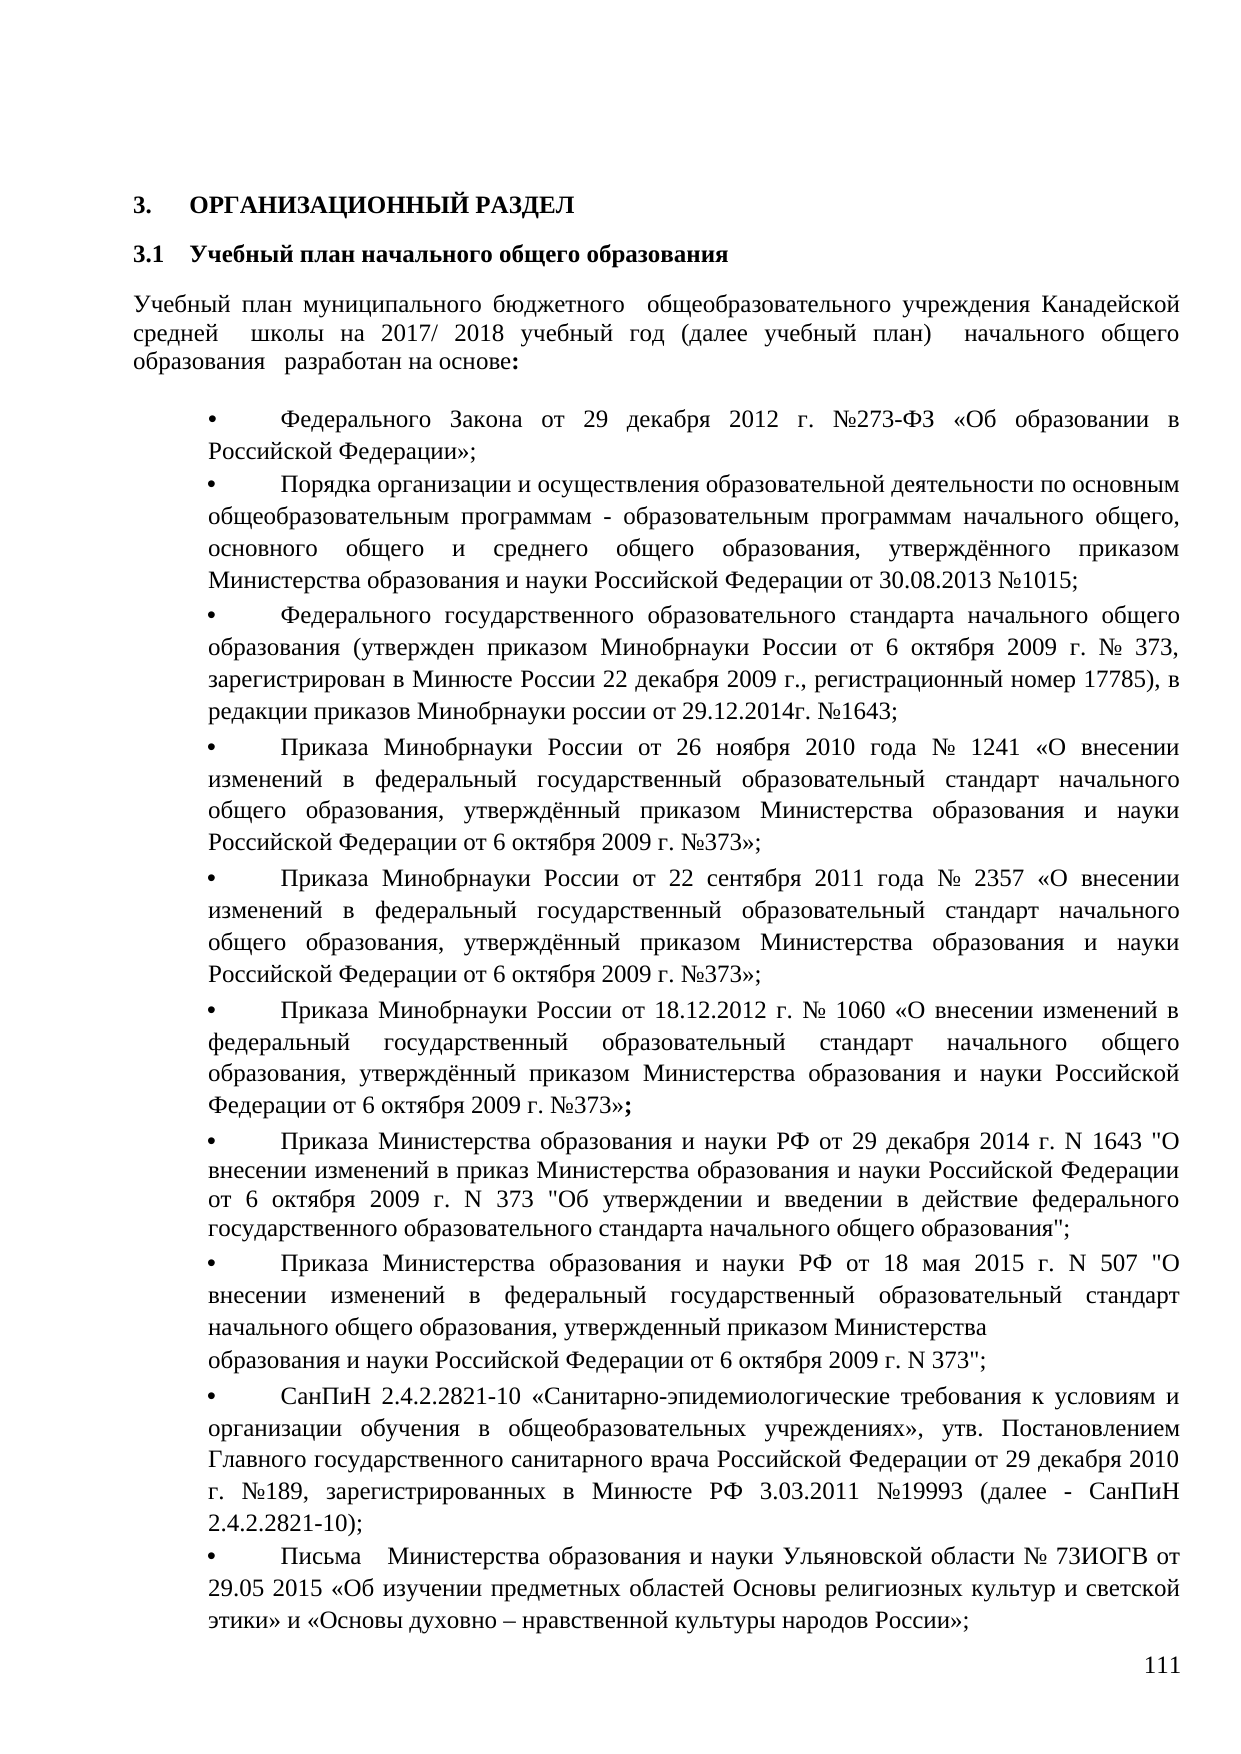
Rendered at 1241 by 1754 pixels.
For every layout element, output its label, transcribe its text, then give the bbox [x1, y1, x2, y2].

list СанПиН 2.4.2.2821-10 «Санитарно-эпидемиологические требования к условиям и организации обучения в общеобразовательных учреждениях», утв. Постановлением Главного государственного санитарного врача Российской Федерации от 29 декабря 2010 г. №189, зарегистрированных в Минюсте РФ 3.03.2011 №19993 (далее - СанПиН 2.4.2.2821-10); [207, 1381, 1181, 1537]
list Федерального государственного образовательного стандарта начального общего образования (утвержден приказом Минобрнауки России от 6 октября 2009 г. № 373, зарегистрирован в Минюсте России 22 декабря 2009 г., регистрационный номер 17785), в редакции приказов Минобрнауки россии от 29.12.2014г. №1643; [207, 600, 1181, 725]
list Приказа Минобрнауки России от 26 ноября 2010 года № 1241 «О внесении изменений в федеральный государственный образовательный стандарт начального общего образования, утверждённый приказом Министерства образования и науки Российской Федерации от 6 октября 2009 г. №373»; [207, 732, 1181, 856]
list Приказа Министерства образования и науки РФ от 29 декабря 2014 г. N 1643 "О внесении изменений в приказ Министерства образования и науки Российской Федерации от 6 октября 2009 г. N 373 "Об утверждении и введении в действие федерального государственного образовательного стандарта начального общего образования"; [207, 1126, 1181, 1242]
text Учебный план муниципального бюджетного общеобразовательного учреждения Канадейской средней школы на 2017/ 2018 учебный год (далее учебный план) начального общего образования разработан на основе: [133, 289, 1181, 375]
list Порядка организации и осуществления образовательной деятельности по основным общеобразовательным программам - образовательным программам начального общего, основного общего и среднего общего образования, утверждённого приказом Министерства образования и науки Российской Федерации от 30.08.2013 №1015; [207, 469, 1181, 593]
text 3. ОРГАНИЗАЦИОННЫЙ РАЗДЕЛ [133, 190, 1181, 218]
list Приказа Минобрнауки России от 22 сентября 2011 года № 2357 «О внесении изменений в федеральный государственный образовательный стандарт начального общего образования, утверждённый приказом Министерства образования и науки Российской Федерации от 6 октября 2009 г. №373»; [207, 863, 1181, 988]
text 3.1 Учебный план начального общего образования [133, 239, 1181, 268]
text образования и науки Российской Федерации от 6 октября 2009 г. N 373"; [208, 1345, 1181, 1374]
list Письма Министерства образования и науки Ульяновской области № 73ИОГВ от 29.05 2015 «Об изучении предметных областей Основы религиозных культур и светской этики» и «Основы духовно – нравственной культуры народов России»; [207, 1541, 1181, 1634]
list Приказа Минобрнауки России от 18.12.2012 г. № 1060 «О внесении изменений в федеральный государственный образовательный стандарт начального общего образования, утверждённый приказом Министерства образования и науки Российской Федерации от 6 октября 2009 г. №373»; [207, 994, 1181, 1119]
list Федерального Закона от 29 декабря 2012 г. №273-ФЗ «Об образовании в Российской Федерации»; [208, 404, 1181, 464]
list Приказа Министерства образования и науки РФ от 18 мая 2015 г. N 507 "О внесении изменений в федеральный государственный образовательный стандарт начального общего образования, утвержденный приказом Министерства [207, 1248, 1181, 1341]
